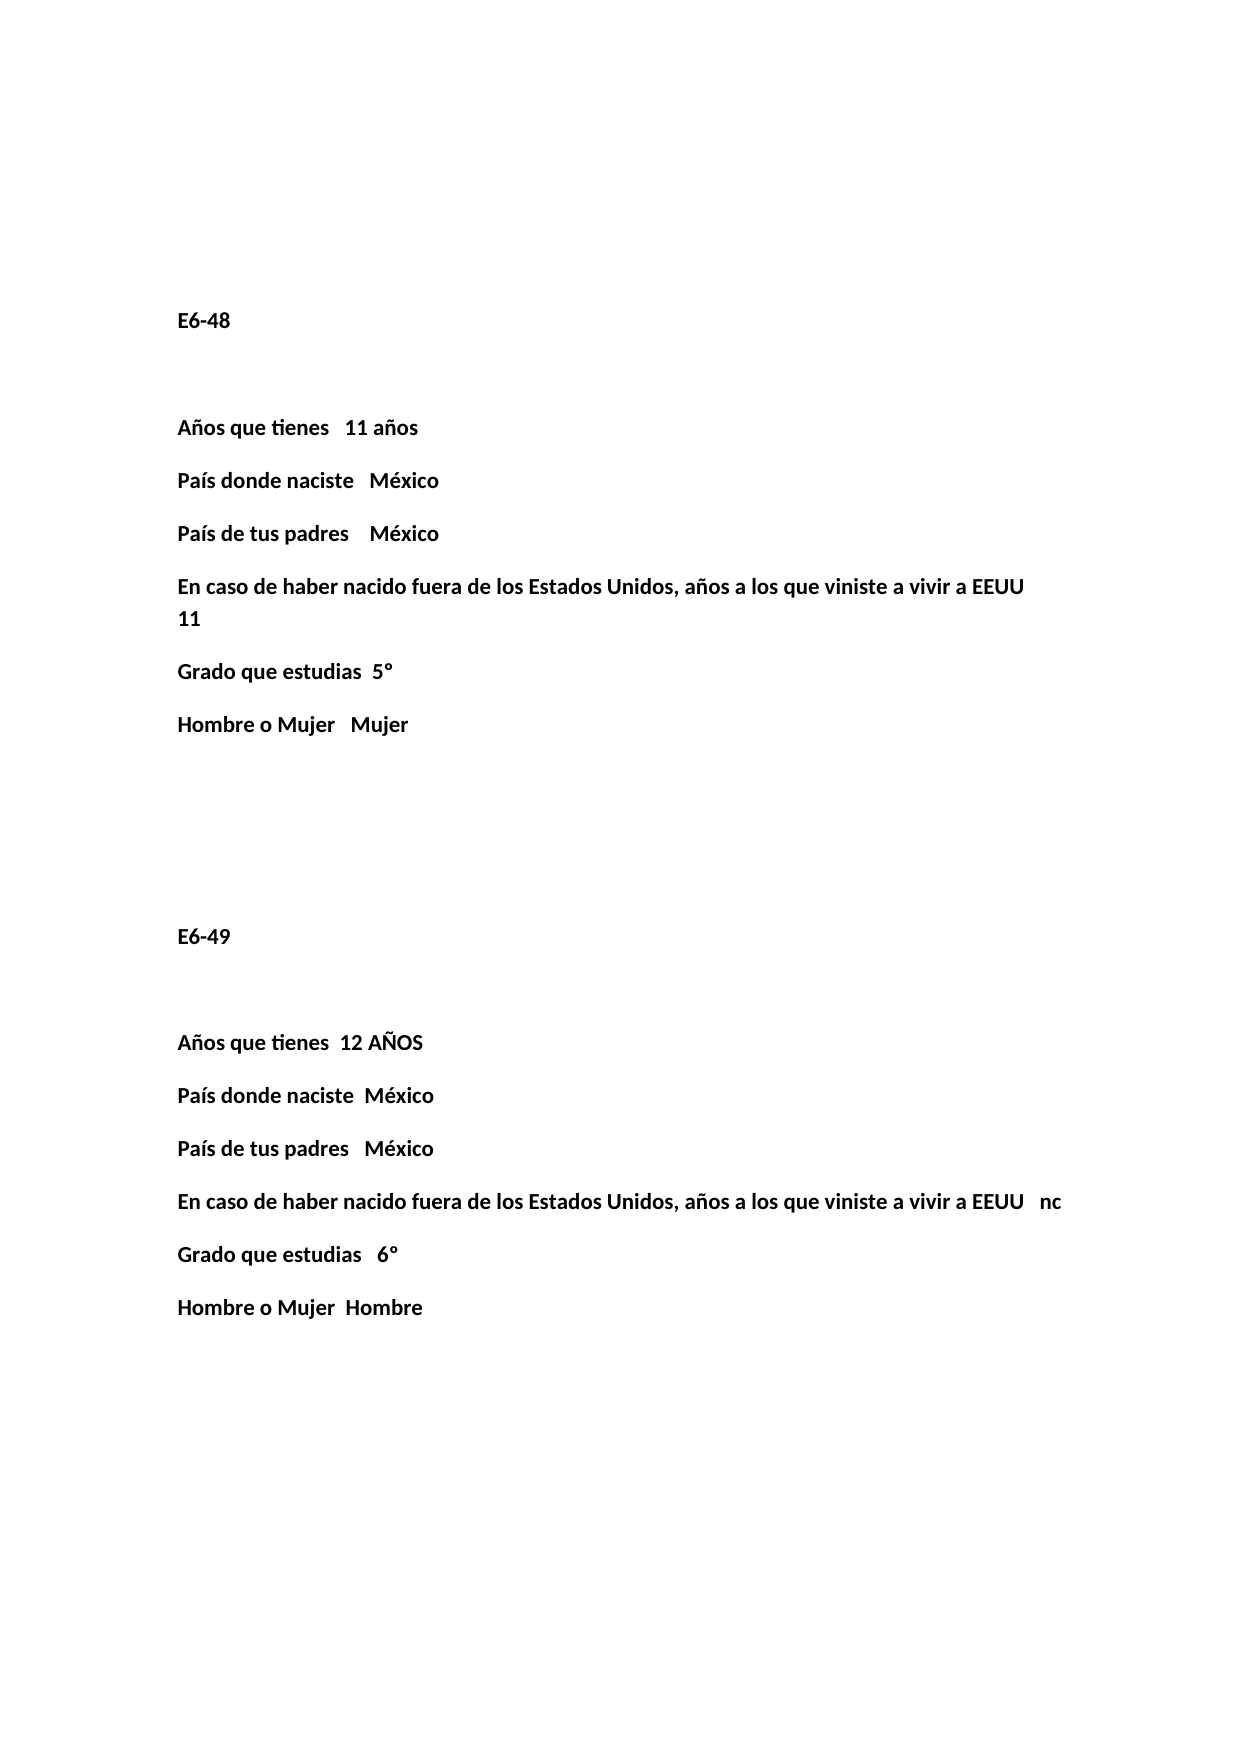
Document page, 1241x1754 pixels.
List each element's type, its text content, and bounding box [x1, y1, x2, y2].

text País de tus padres México [177, 519, 1063, 547]
text Años que tienes 12 AÑOS [177, 1028, 1063, 1056]
text País de tus padres México [177, 1134, 1063, 1162]
text País donde naciste México [177, 1081, 1063, 1109]
text Grado que estudias 5º [177, 657, 1063, 685]
text País donde naciste México [177, 466, 1063, 494]
text En caso de haber nacido fuera de los Estados Unidos, años a los que viniste a vivir a EEUU nc [177, 1187, 1063, 1215]
text E6-48 [177, 307, 1063, 335]
text Grado que estudias 6º [177, 1240, 1063, 1268]
text E6-49 [177, 922, 1063, 950]
text Hombre o Mujer Hombre [177, 1293, 1063, 1321]
text Hombre o Mujer Mujer [177, 710, 1063, 738]
text Años que tienes 11 años [177, 413, 1063, 441]
text En caso de haber nacido fuera de los Estados Unidos, años a los que viniste a vivir a EEUU 11 [177, 572, 1063, 632]
